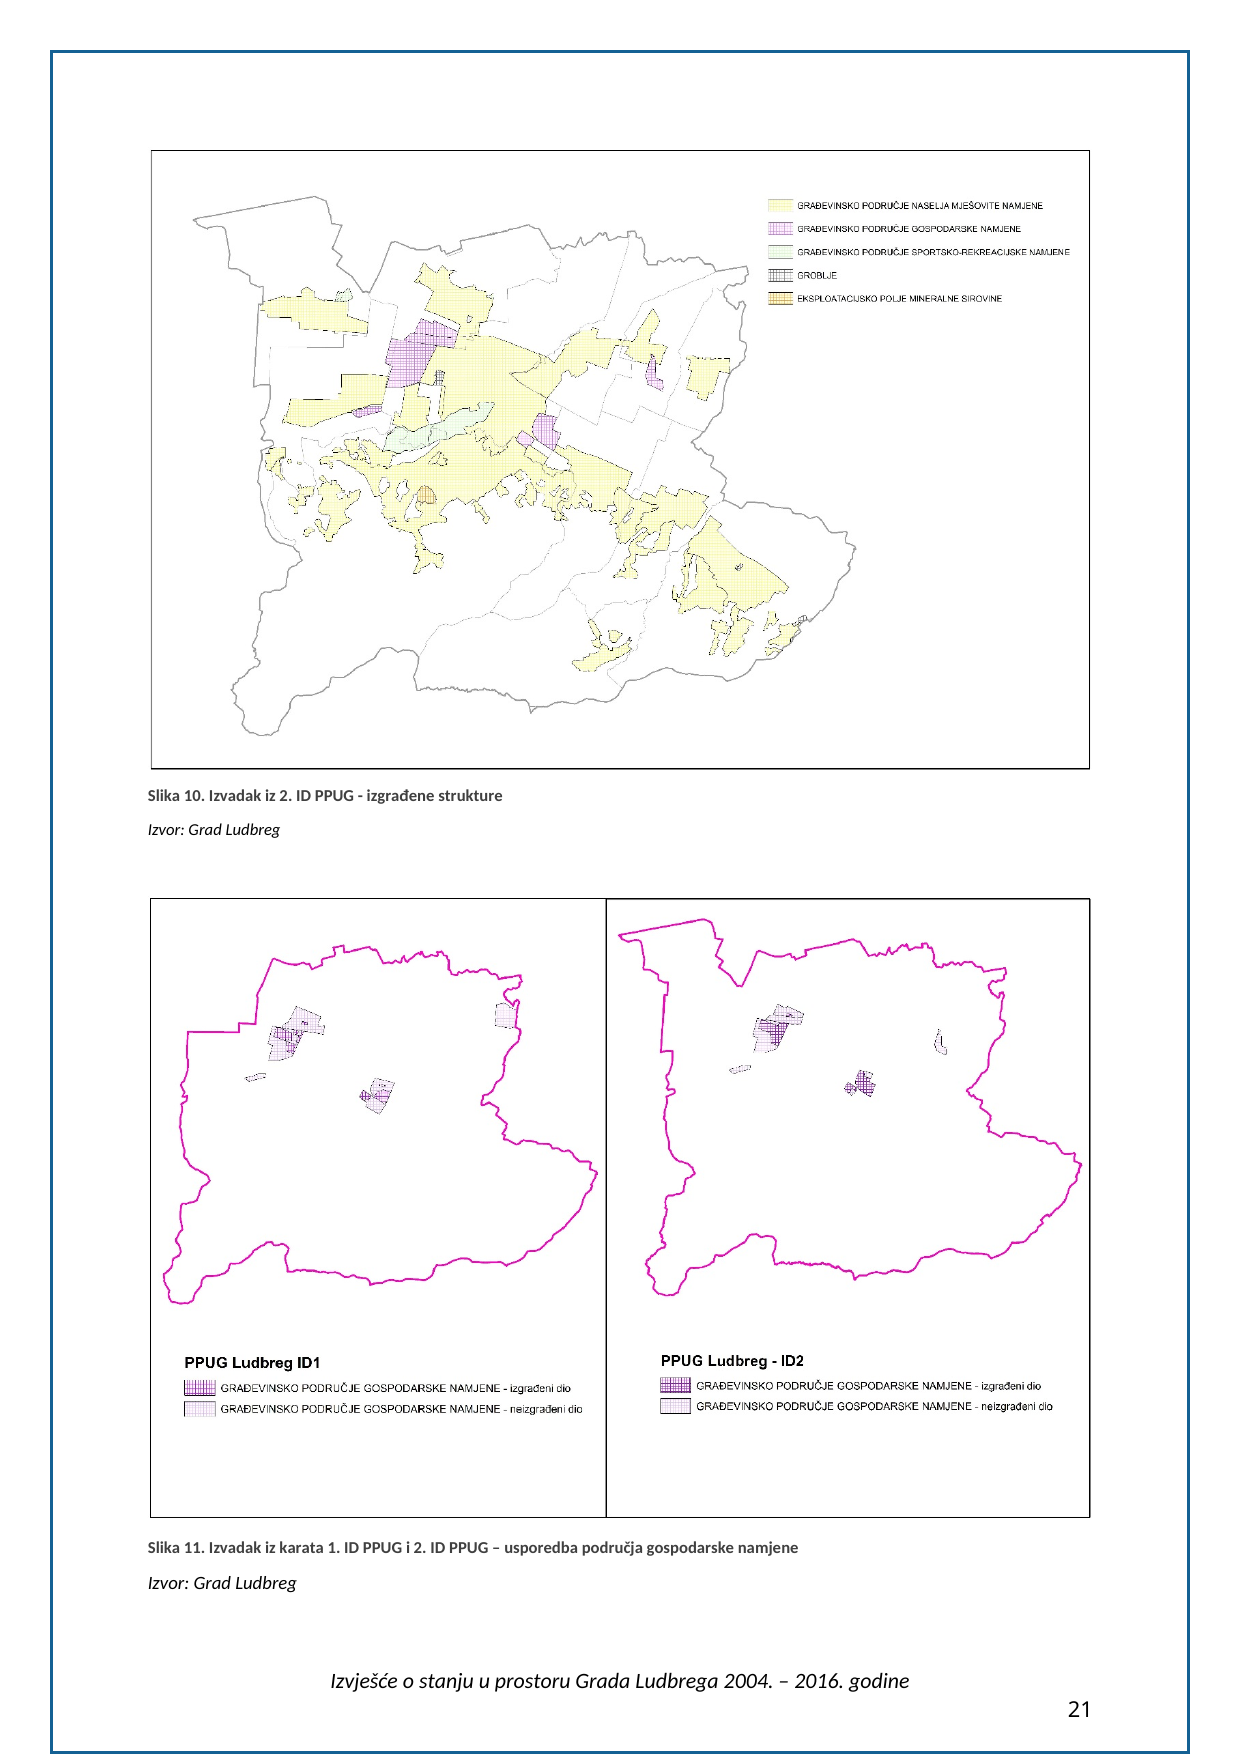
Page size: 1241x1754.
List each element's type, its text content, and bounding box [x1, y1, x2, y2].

text Izvor: Grad Ludbreg [148, 819, 1093, 840]
text Slika 10. Izvadak iz 2. ID PPUG - izgrađene strukture [148, 786, 1093, 806]
text Slika 11. Izvadak iz karata 1. ID PPUG i 2. ID PPUG – usporedba područja gospodarske namjene [148, 1538, 1093, 1558]
picture [147, 147, 1093, 772]
picture [147, 895, 1093, 1520]
text Izvor: Grad Ludbreg [148, 1571, 1093, 1594]
